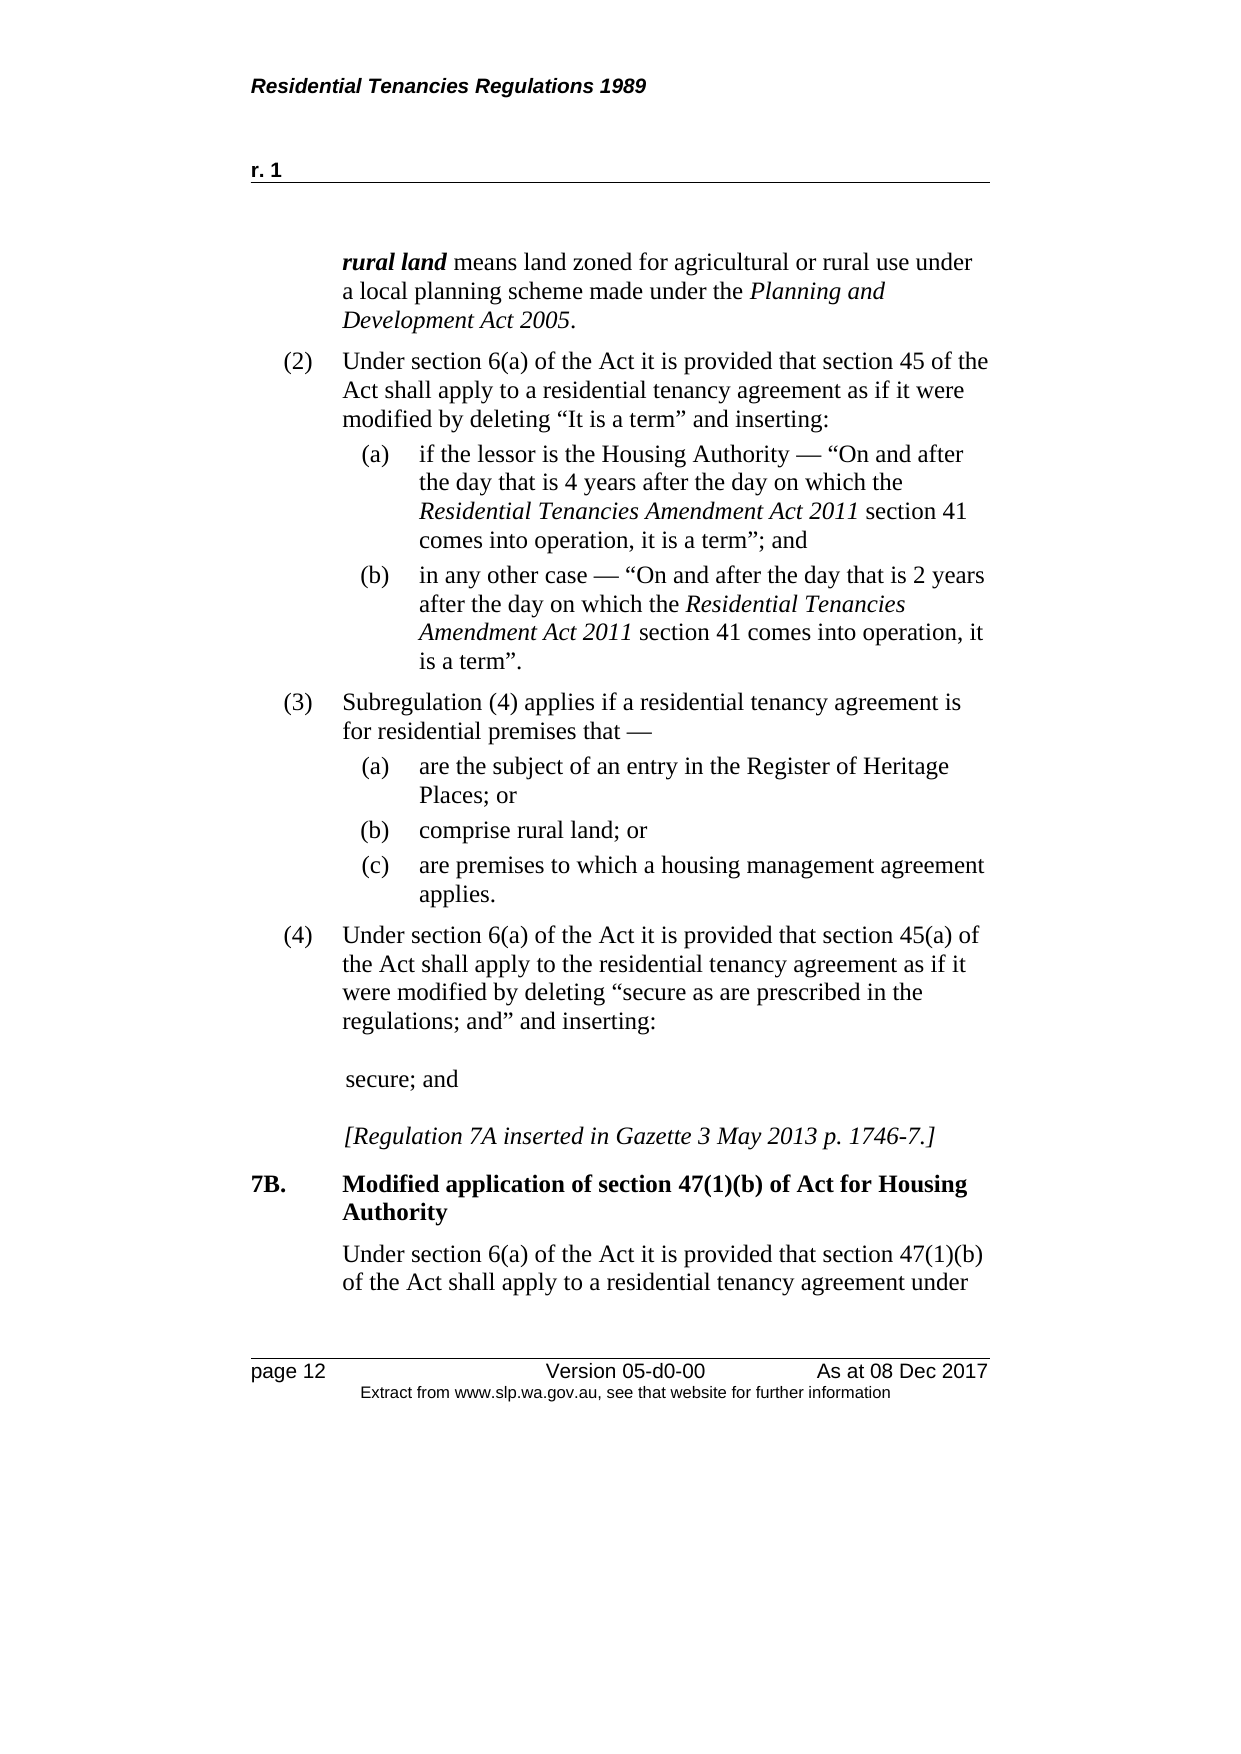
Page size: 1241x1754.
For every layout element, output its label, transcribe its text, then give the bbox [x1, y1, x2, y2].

text secure; and [251, 1064, 990, 1092]
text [251, 1239, 990, 1296]
text (2) Under section 6(a) of the Act it is provided that section 45 of the Act shall apply to a residential tenancy agreement as if it were modified by deleting “It is a term” and inserting: [251, 346, 990, 432]
subtitle 7B. Modified application of section 47(1)(b) of Act for Housing Authority [251, 1169, 990, 1226]
text (4) Under section 6(a) of the Act it is provided that section 45(a) of the Act shall apply to the residential tenancy agreement as if it were modified by deleting “secure as are prescribed in the regulations; and” and inserting: [251, 920, 990, 1035]
text (b) comprise rural land; or [251, 815, 990, 844]
text (c) are premises to which a housing management agreement applies. [251, 850, 990, 907]
text (b) in any other case — “On and after the day that is 2 years after the day on which the Residential Tenancies Amendment Act 2011 section 41 comes into operation, it is a term”. [251, 560, 990, 675]
text (3) Subregulation (4) applies if a residential tenancy agreement is for residential premises that — [251, 687, 990, 745]
text [Regulation 7A inserted in Gazette 3 May 2013 p. 1746-7.] [251, 1121, 990, 1150]
text rural land means land zoned for agricultural or rural use under a local planning scheme made under the Planning and Development Act 2005. [251, 247, 990, 334]
text (a) are the subject of an entry in the Register of Heritage Places; or [251, 751, 990, 809]
text (a) if the lessor is the Housing Authority — “On and after the day that is 4 years after the day on which the Residential Tenancies Amendment Act 2011 section 41 comes into operation, it is a term”; and [251, 439, 990, 554]
